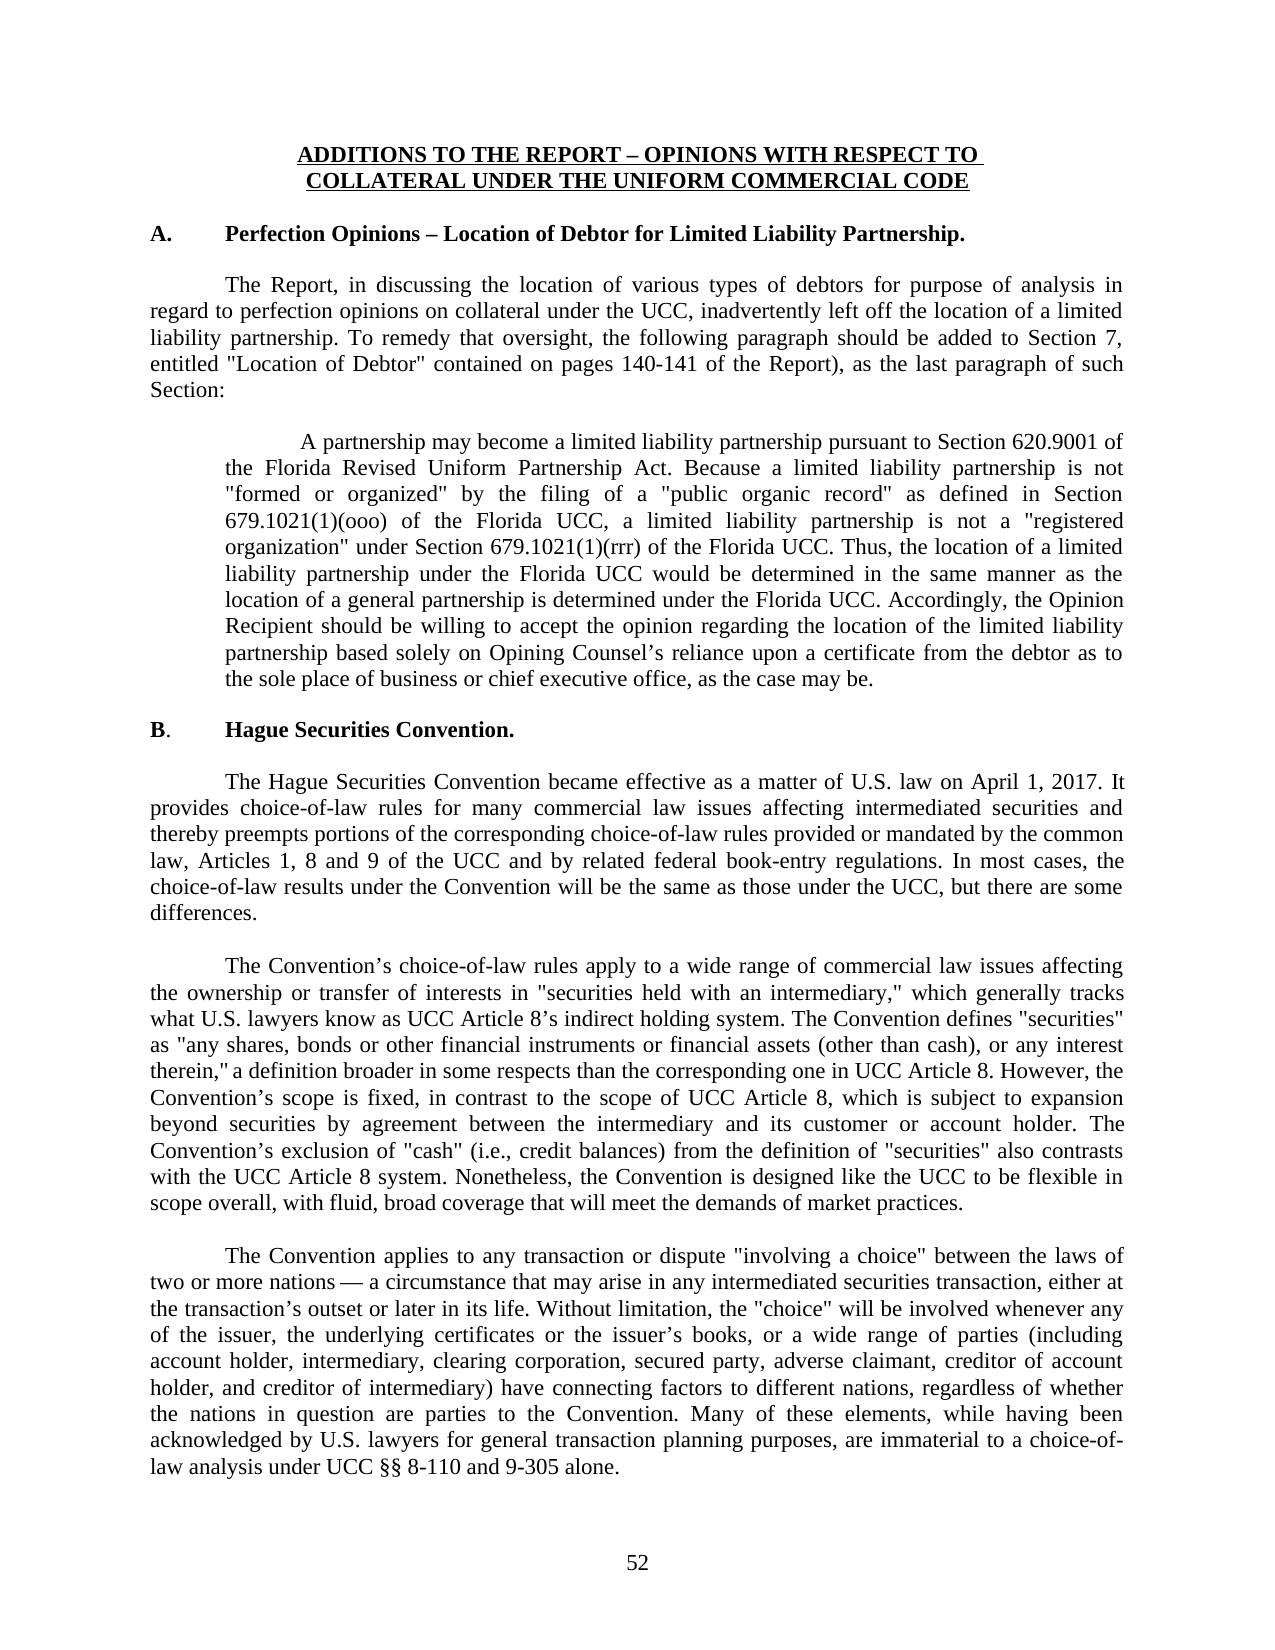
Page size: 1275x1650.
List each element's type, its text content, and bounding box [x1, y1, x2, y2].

text The Convention applies to any transaction or dispute "involving a choice" between the laws of two or more nations ― a circumstance that may arise in any intermediated securities transaction, either at the transaction’s outset or later in its life. Without limitation, the "choice" will be involved whenever any of the issuer, the underlying certificates or the issuer’s books, or a wide range of parties (including account holder, intermediary, clearing corporation, secured party, adverse claimant, creditor of account holder, and creditor of intermediary) have connecting factors to different nations, regardless of whether the nations in question are parties to the Convention. Many of these elements, while having been acknowledged by U.S. lawyers for general transaction planning purposes, are immaterial to a choice-of-law analysis under UCC §§ 8-110 and 9-305 alone. [150, 1242, 1125, 1479]
list A. Perfection Opinions – Location of Debtor for Limited Liability Partnership. [150, 220, 1125, 246]
text A partnership may become a limited liability partnership pursuant to Section 620.9001 of the Florida Revised Uniform Partnership Act. Because a limited liability partnership is not "formed or organized" by the filing of a "public organic record" as defined in Section 679.1021(1)(ooo) of the Florida UCC, a limited liability partnership is not a "registered organization" under Section 679.1021(1)(rrr) of the Florida UCC. Thus, the location of a limited liability partnership under the Florida UCC would be determined in the same manner as the location of a general partnership is determined under the Florida UCC. Accordingly, the Opinion Recipient should be willing to accept the opinion regarding the location of the limited liability partnership based solely on Opining Counsel’s reliance upon a certificate from the debtor as to the sole place of business or chief executive office, as the case may be. [225, 428, 1125, 691]
list The Report, in discussing the location of various types of debtors for purpose of analysis in regard to perfection opinions on collateral under the UCC, inadvertently left off the location of a limited liability partnership. To remedy that oversight, the following paragraph should be added to Section 7, entitled "Location of Debtor" contained on pages 140-141 of the Report), as the last paragraph of such Section: [150, 271, 1125, 403]
text The Hague Securities Convention became effective as a matter of U.S. law on April 1, 2017. It provides choice-of-law rules for many commercial law issues affecting intermediated securities and thereby preempts portions of the corresponding choice-of-law rules provided or mandated by the common law, Articles 1, 8 and 9 of the UCC and by related federal book-entry regulations. In most cases, the choice-of-law results under the Convention will be the same as those under the UCC, but there are some differences. [150, 768, 1125, 926]
list ADDITIONS TO THE REPORT – OPINIONS WITH RESPECT TO [150, 141, 1125, 167]
list COLLATERAL UNDER THE UNIFORM COMMERCIAL CODE [150, 167, 1125, 193]
text B. Hague Securities Convention. [150, 716, 1125, 743]
text The Convention’s choice-of-law rules apply to a wide range of commercial law issues affecting the ownership or transfer of interests in "securities held with an intermediary," which generally tracks what U.S. lawyers know as UCC Article 8’s indirect holding system. The Convention defines "securities" as "any shares, bonds or other financial instruments or financial assets (other than cash), or any interest therein," a definition broader in some respects than the corresponding one in UCC Article 8. However, the Convention’s scope is fixed, in contrast to the scope of UCC Article 8, which is subject to expansion beyond securities by agreement between the intermediary and its customer or account holder. The Convention’s exclusion of "cash" (i.e., credit balances) from the definition of "securities" also contrasts with the UCC Article 8 system. Nonetheless, the Convention is designed like the UCC to be flexible in scope overall, with fluid, broad coverage that will meet the demands of market practices. [150, 952, 1125, 1216]
